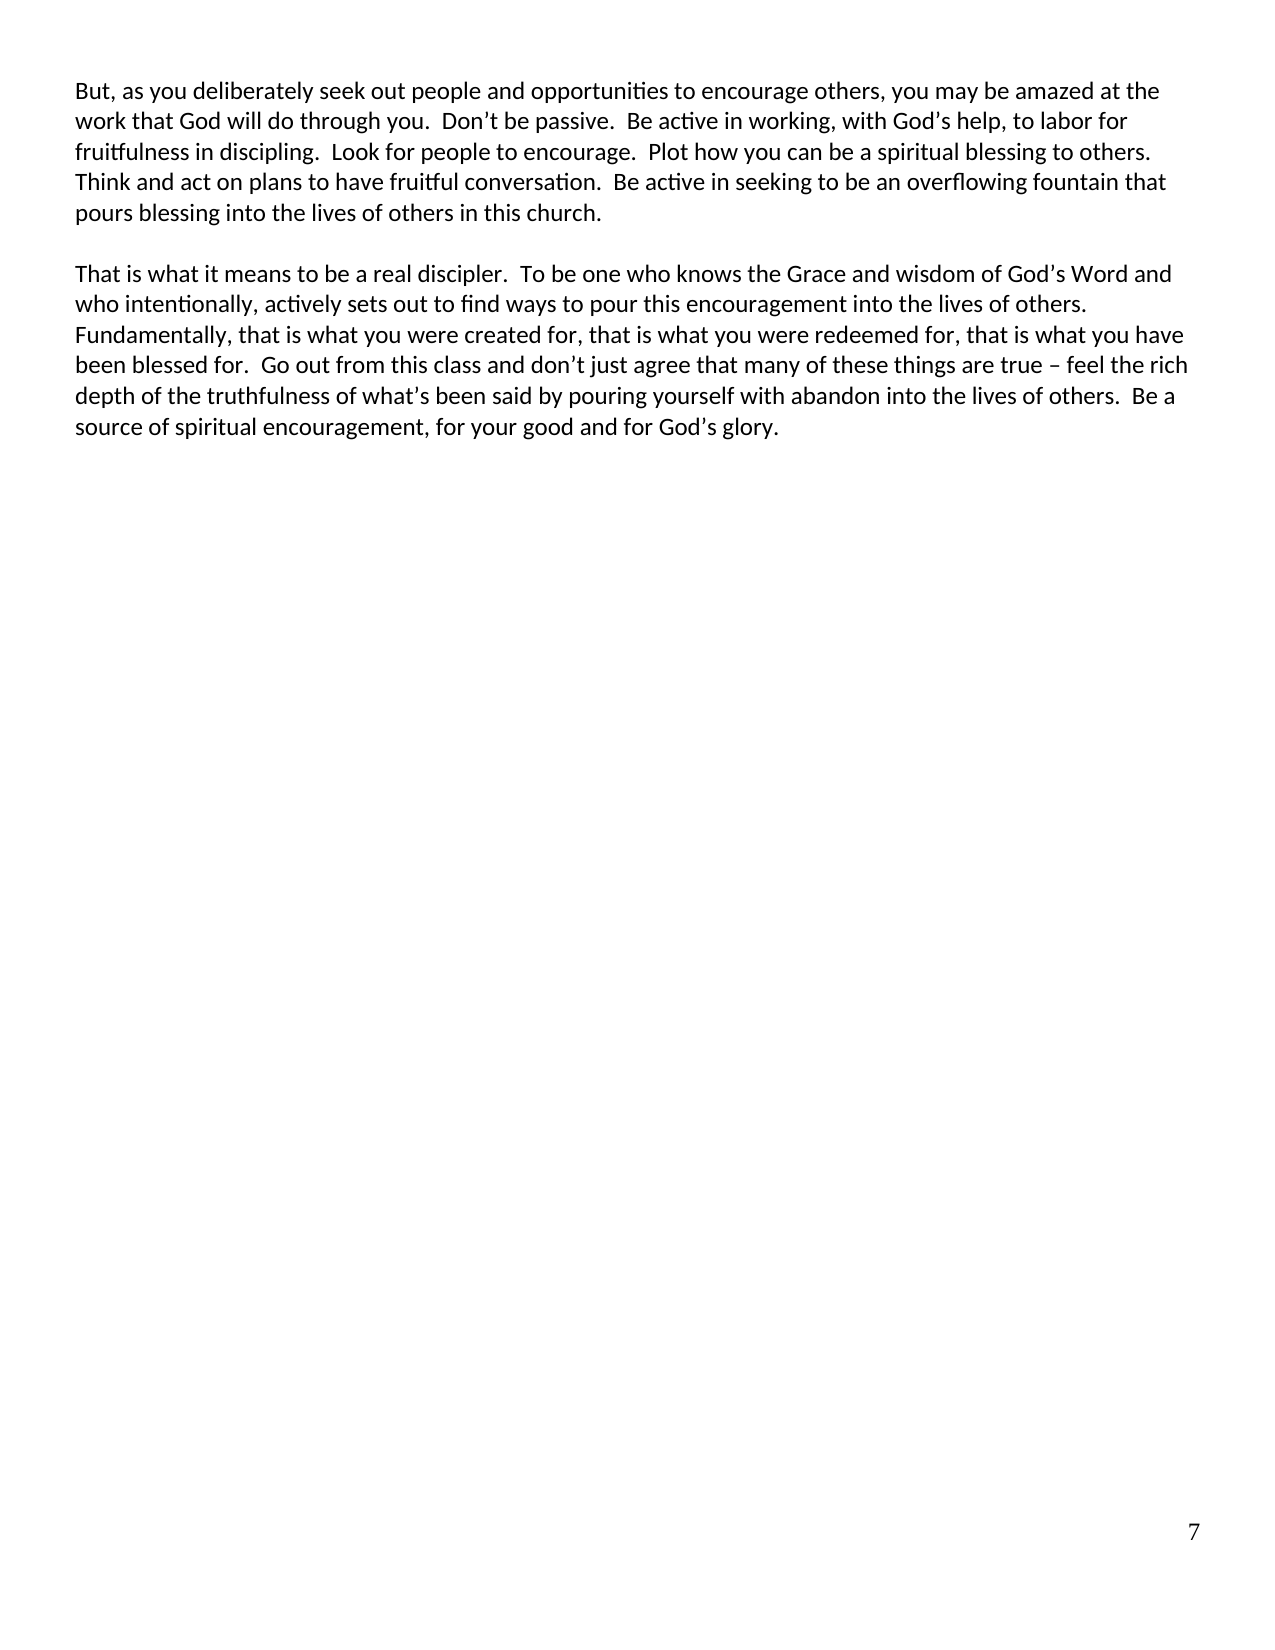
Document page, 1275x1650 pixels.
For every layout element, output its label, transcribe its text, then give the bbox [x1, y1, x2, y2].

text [75, 75, 1200, 228]
text That is what it means to be a real discipler. To be one who knows the Grace and wisdom of God’s Word and who intentionally, actively sets out to find ways to pour this encouragement into the lives of others. Fundamentally, that is what you were created for, that is what you were redeemed for, that is what you have been blessed for. Go out from this class and don’t just agree that many of these things are true – feel the rich depth of the truthfulness of what’s been said by pouring yourself with abandon into the lives of others. Be a source of spiritual encouragement, for your good and for God’s glory. [75, 258, 1200, 441]
